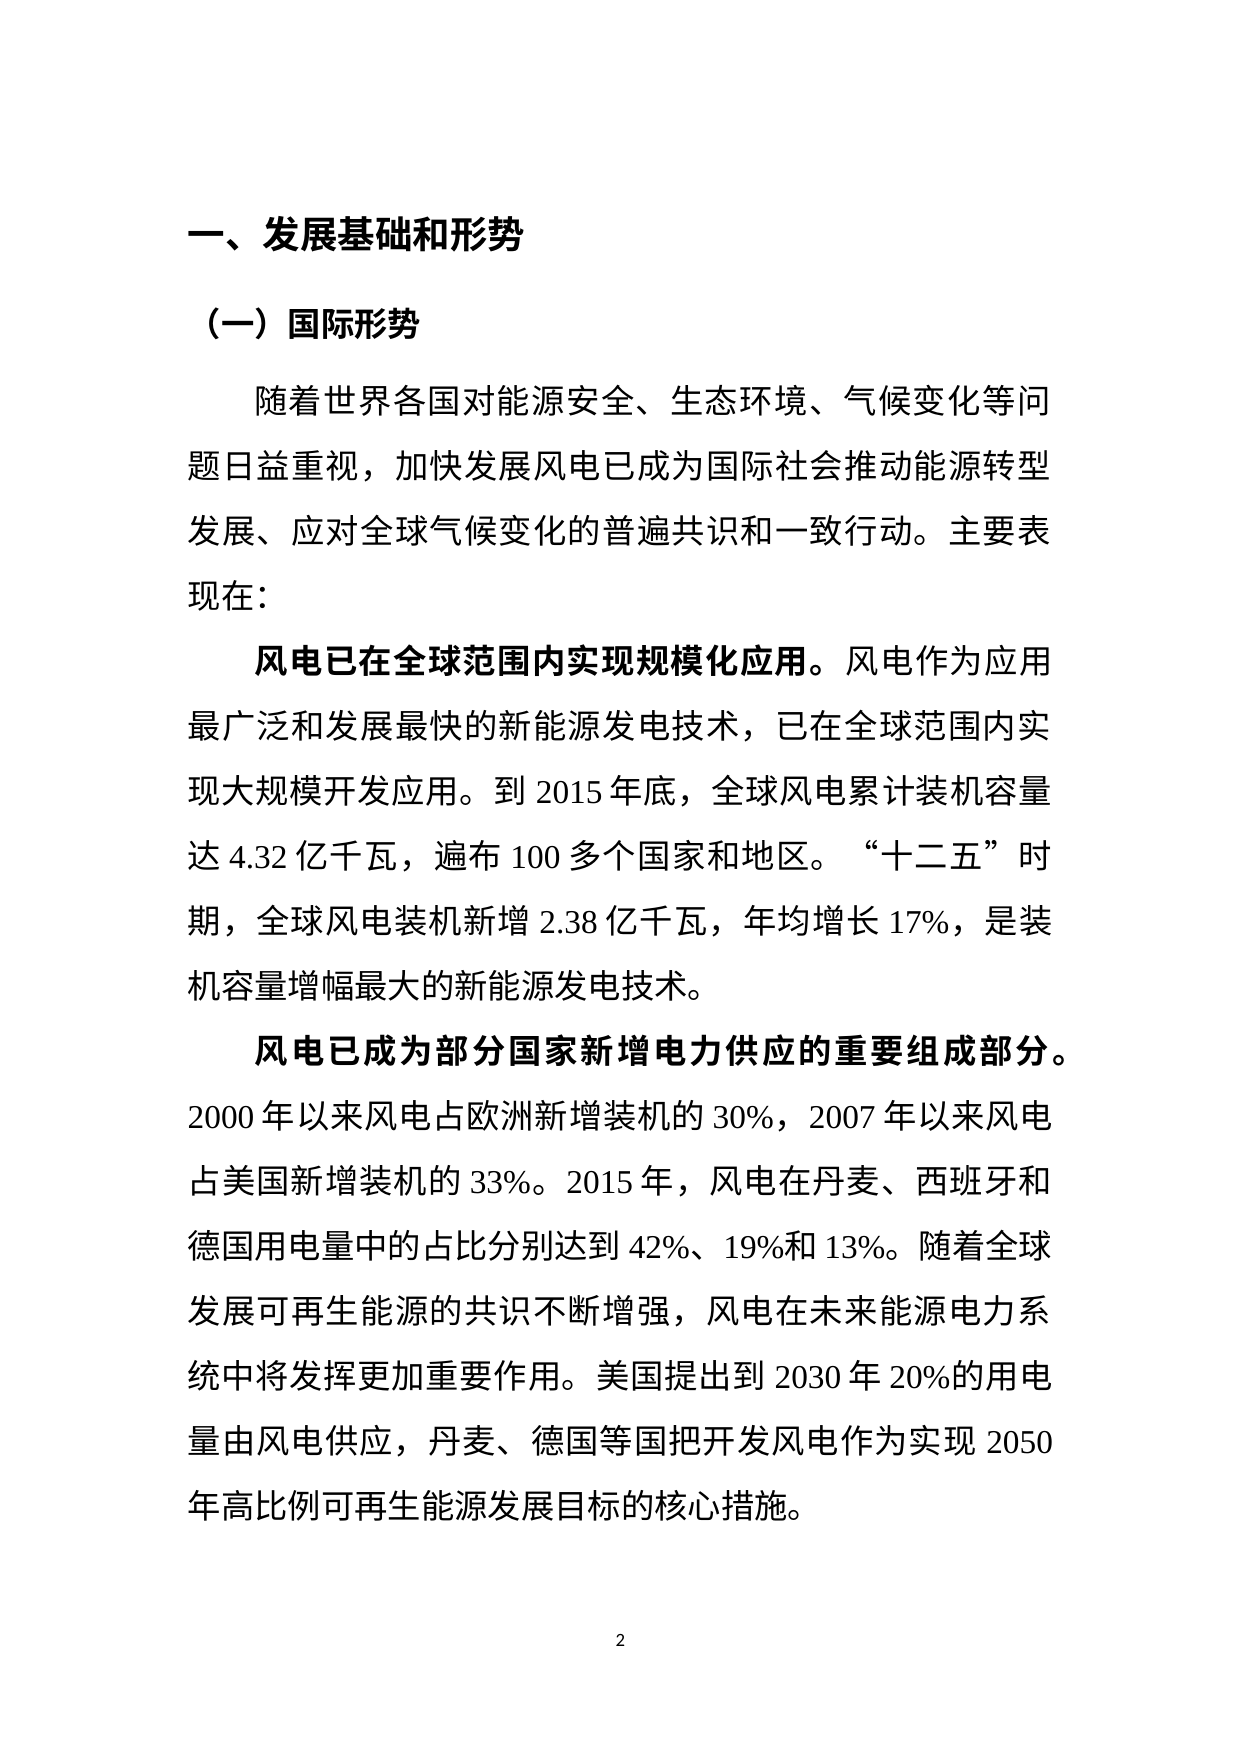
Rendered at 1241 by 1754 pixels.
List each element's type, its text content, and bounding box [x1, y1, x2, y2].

text 风电已在全球范围内实现规模化应用。风电作为应用最广泛和发展最快的新能源发电技术，已在全球范围内实现大规模开发应用。到2015年底，全球风电累计装机容量达4.32亿千瓦，遍布100多个国家和地区。“十二五”时期，全球风电装机新增2.38亿千瓦，年均增长17%，是装机容量增幅最大的新能源发电技术。 [187, 627, 1053, 1017]
text 一、发展基础和形势 [187, 199, 1053, 264]
text 随着世界各国对能源安全、生态环境、气候变化等问题日益重视，加快发展风电已成为国际社会推动能源转型发展、应对全球气候变化的普遍共识和一致行动。主要表现在： [187, 367, 1053, 627]
text （一）国际形势 [187, 289, 1053, 354]
text 风电已成为部分国家新增电力供应的重要组成部分。2000年以来风电占欧洲新增装机的30%，2007年以来风电占美国新增装机的33%。2015年，风电在丹麦、西班牙和德国用电量中的占比分别达到42%、19%和13%。随着全球发展可再生能源的共识不断增强，风电在未来能源电力系统中将发挥更加重要作用。美国提出到2030年20%的用电量由风电供应，丹麦、德国等国把开发风电作为实现2050年高比例可再生能源发展目标的核心措施。 [187, 1017, 1053, 1537]
